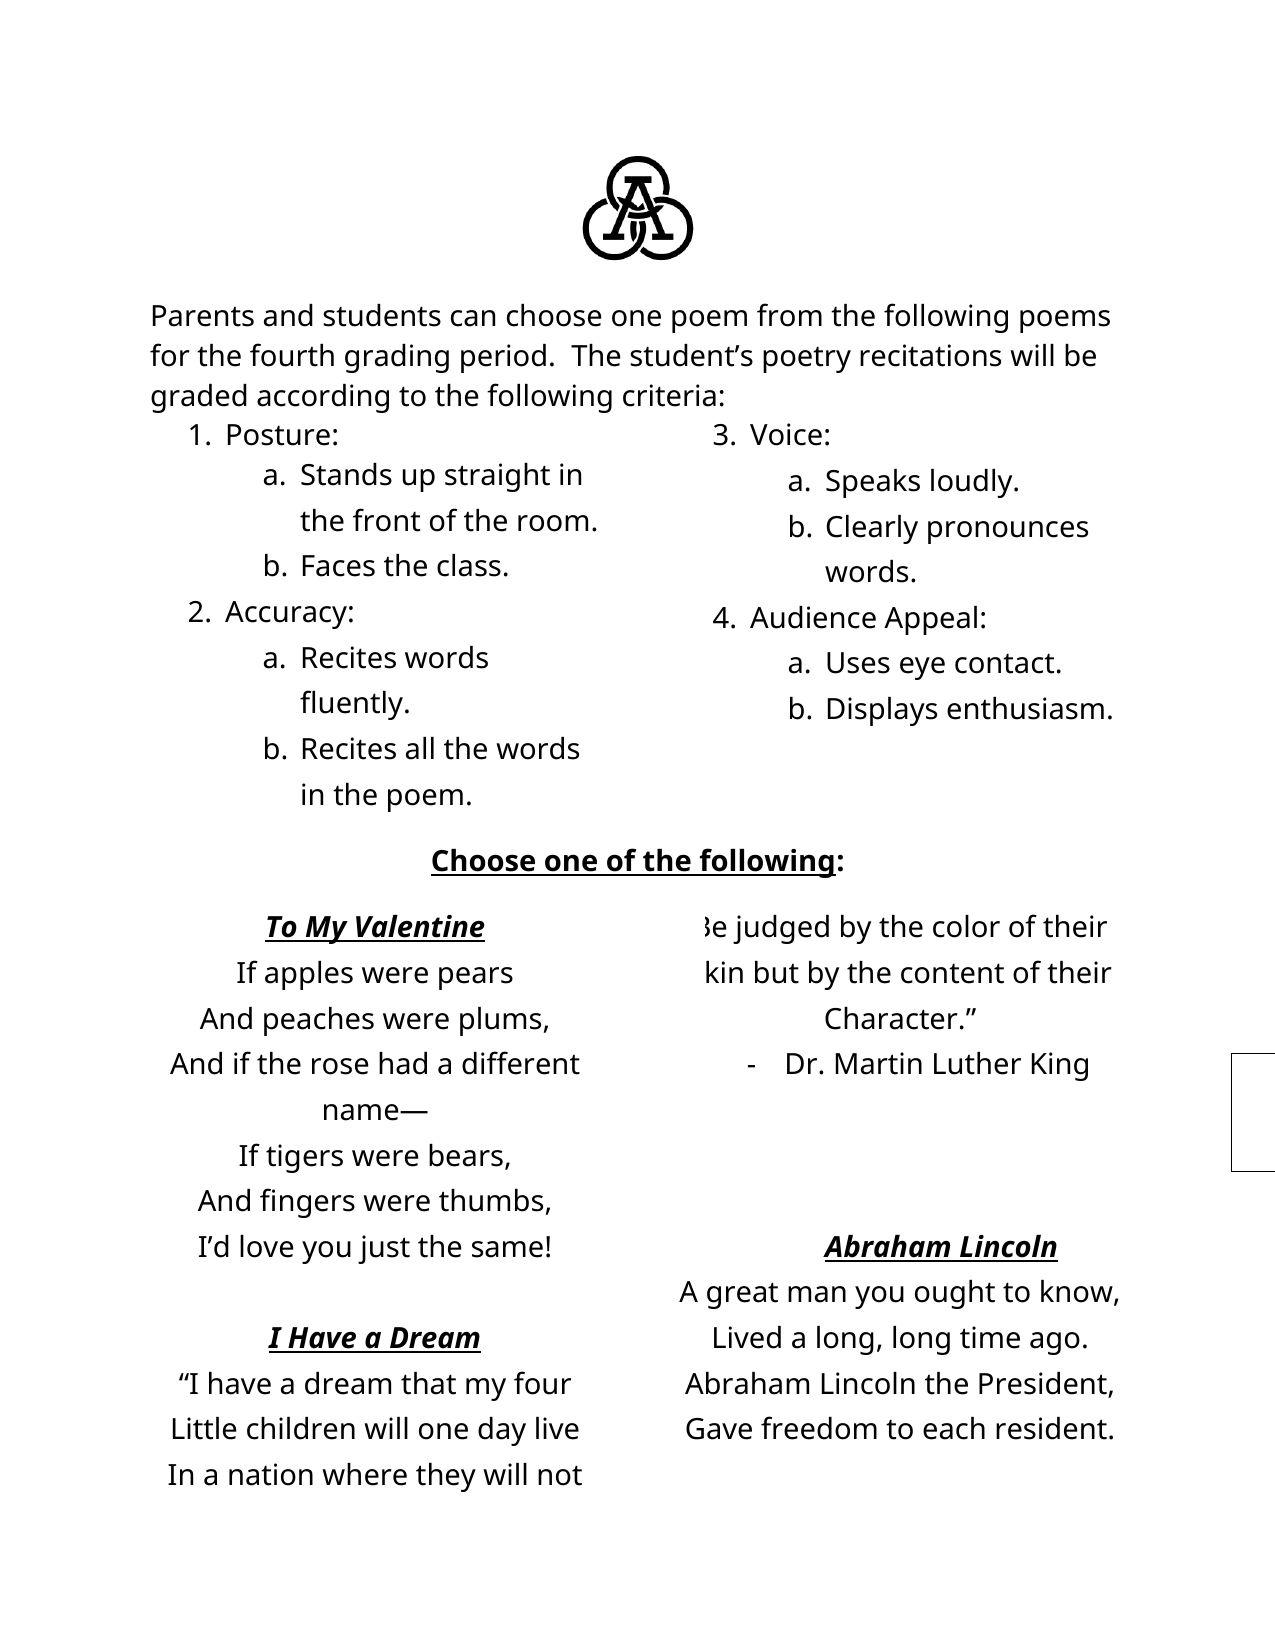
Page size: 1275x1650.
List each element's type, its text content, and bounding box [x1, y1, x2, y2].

list Dr. Martin Luther King [712, 1043, 1125, 1083]
text If apples were pears [150, 952, 547, 992]
text Character.” [675, 998, 1125, 1038]
text Little children will one day live [150, 1408, 600, 1448]
list Speaks loudly. [787, 460, 1125, 500]
list Posture: [187, 415, 600, 454]
list Displays enthusiasm. [787, 688, 1125, 728]
list Stands up straight in the front of the room. [262, 454, 600, 540]
list Audience Appeal: [712, 597, 1125, 637]
list Recites words fluently. [262, 637, 600, 722]
text Be judged by the color of their [705, 907, 1125, 946]
text “I have a dream that my four [150, 1363, 600, 1403]
text To My Valentine [150, 907, 547, 946]
text Gave freedom to each resident. [675, 1408, 1125, 1448]
list Faces the class. [262, 546, 600, 585]
text Parents and students can choose one poem from the following poems for the fourth grading period. The student’s poetry recitations will be graded according to the following criteria: [150, 296, 1125, 415]
text Abraham Lincoln [750, 1226, 1125, 1266]
text I Have a Dream [150, 1317, 600, 1357]
list Accuracy: [187, 591, 600, 631]
picture [578, 150, 697, 271]
text If tigers were bears, [150, 1135, 600, 1174]
text In a nation where they will not [150, 1454, 600, 1494]
text A great man you ought to know, [675, 1272, 1125, 1311]
text Lived a long, long time ago. [675, 1317, 1125, 1357]
text And peaches were plums, [150, 998, 600, 1038]
list Clearly pronounces words. [787, 506, 1125, 591]
text I’d love you just the same! [150, 1226, 600, 1266]
text Abraham Lincoln the President, [675, 1363, 1125, 1403]
text And if the rose had a different name— [150, 1043, 600, 1129]
list Voice: [712, 415, 1125, 454]
text And fingers were thumbs, [150, 1180, 600, 1220]
text Choose one of the following: [150, 840, 1125, 880]
text Skin but by the content of their [705, 952, 1125, 992]
list Recites all the words in the poem. [262, 728, 600, 813]
list Uses eye contact. [787, 643, 1125, 682]
